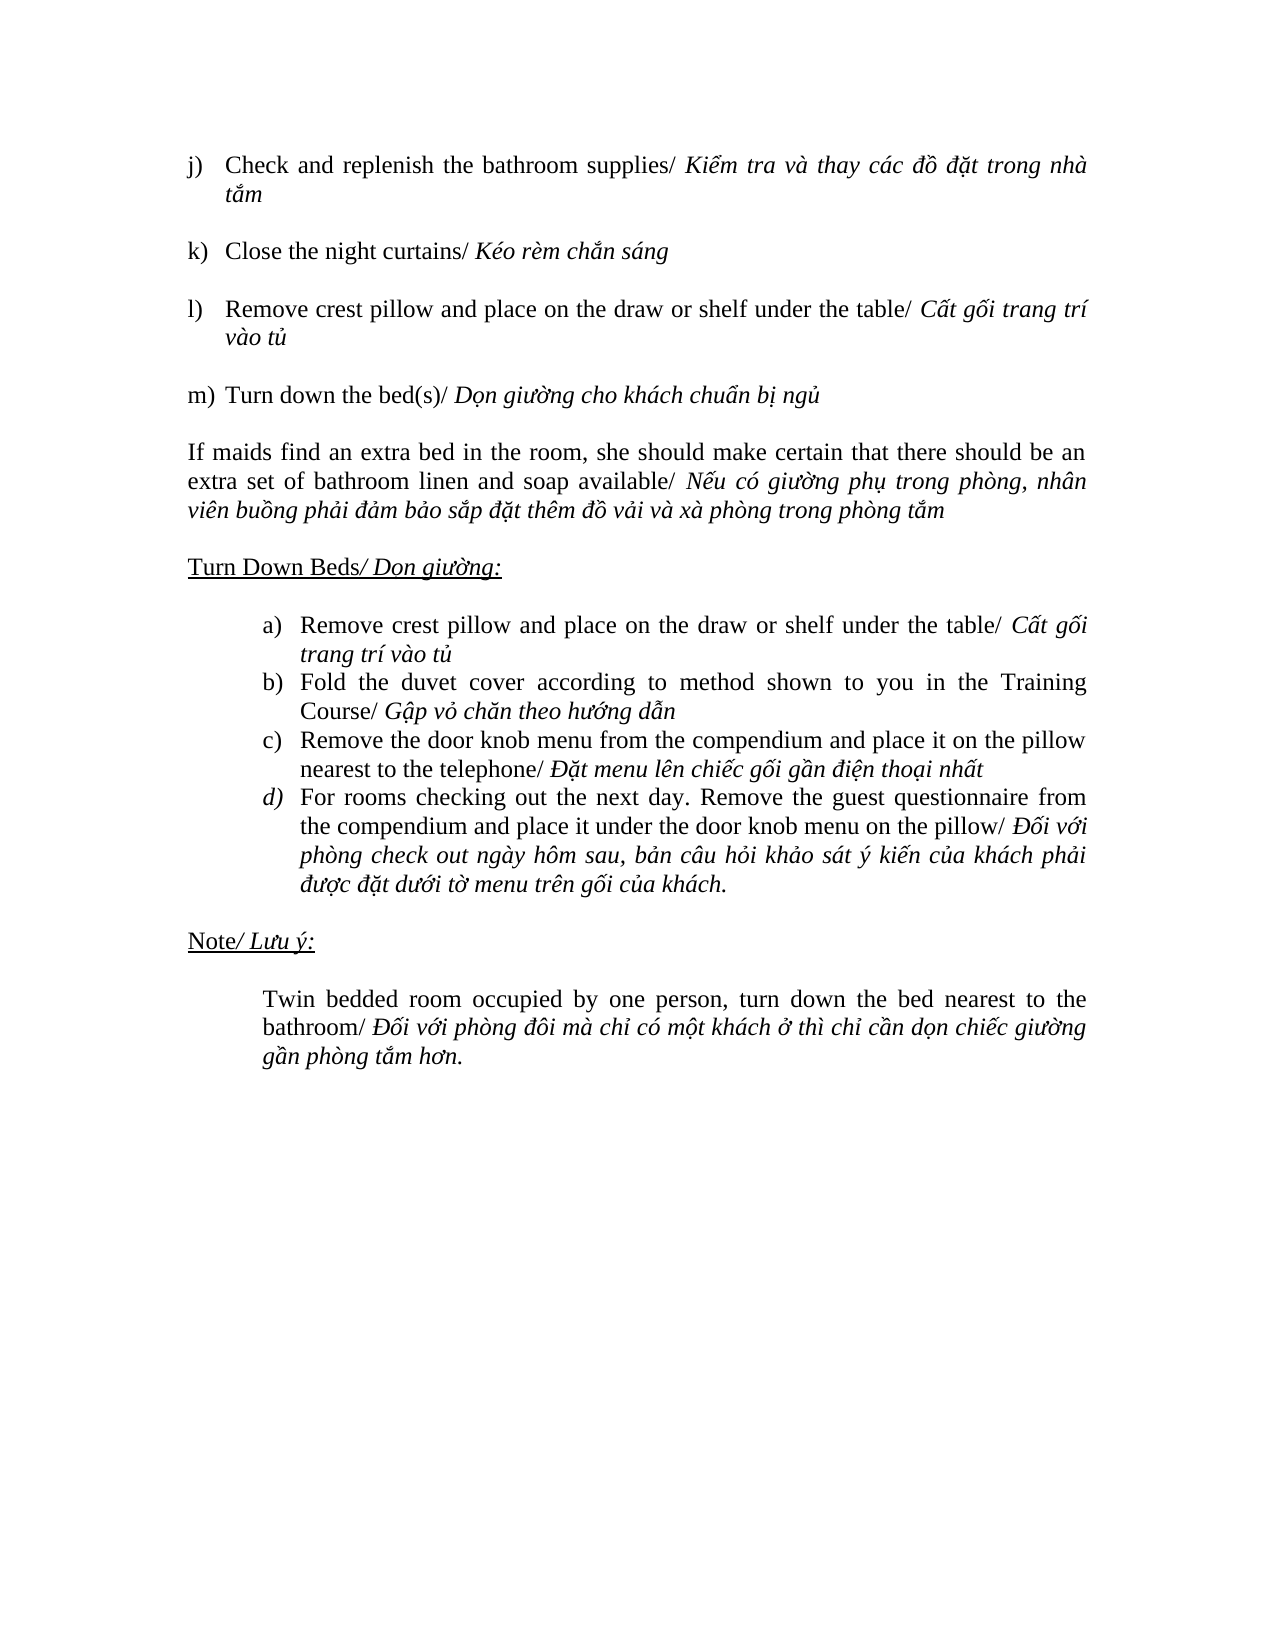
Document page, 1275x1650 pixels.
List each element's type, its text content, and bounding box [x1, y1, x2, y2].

list Turn down the bed(s)/ Dọn giường cho khách chuẩn bị ngủ [187, 380, 1087, 409]
list Remove crest pillow and place on the draw or shelf under the table/ Cất gối trang trí vào tủ [262, 610, 1087, 667]
list Remove the door knob menu from the compendium and place it on the pillow nearest to the telephone/ Đặt menu lên chiếc gối gần điện thoại nhất [262, 725, 1087, 782]
text If maids find an extra bed in the room, she should make certain that there should be an extra set of bathroom linen and soap available/ Nếu có giường phụ trong phòng, nhân viên buồng phải đảm bảo sắp đặt thêm đồ vải và xà phòng trong phòng tắm [187, 437, 1087, 524]
list For rooms checking out the next day. Remove the guest questionnaire from the compendium and place it under the door knob menu on the pillow/ Đối với phòng check out ngày hôm sau, bản câu hỏi khảo sát ý kiến của khách phải được đặt dưới tờ menu trên gối của khách. [262, 782, 1087, 897]
list Fold the duvet cover according to method shown to you in the Training Course/ Gập vỏ chăn theo hướng dẫn [262, 667, 1087, 725]
text Turn Down Beds/ Dọn giường: [187, 552, 1087, 581]
text Note/ Lưu ý: [187, 926, 1087, 955]
list Remove crest pillow and place on the draw or shelf under the table/ Cất gối trang trí vào tủ [187, 294, 1087, 351]
list Check and replenish the bathroom supplies/ Kiểm tra và thay các đồ đặt trong nhà tắm [187, 150, 1087, 207]
list Close the night curtains/ Kéo rèm chắn sáng [187, 236, 1087, 265]
text Twin bedded room occupied by one person, turn down the bed nearest to the bathroom/ Đối với phòng đôi mà chỉ có một khách ở thì chỉ cần dọn chiếc giường gần phòng tắm hơn. [262, 984, 1087, 1070]
